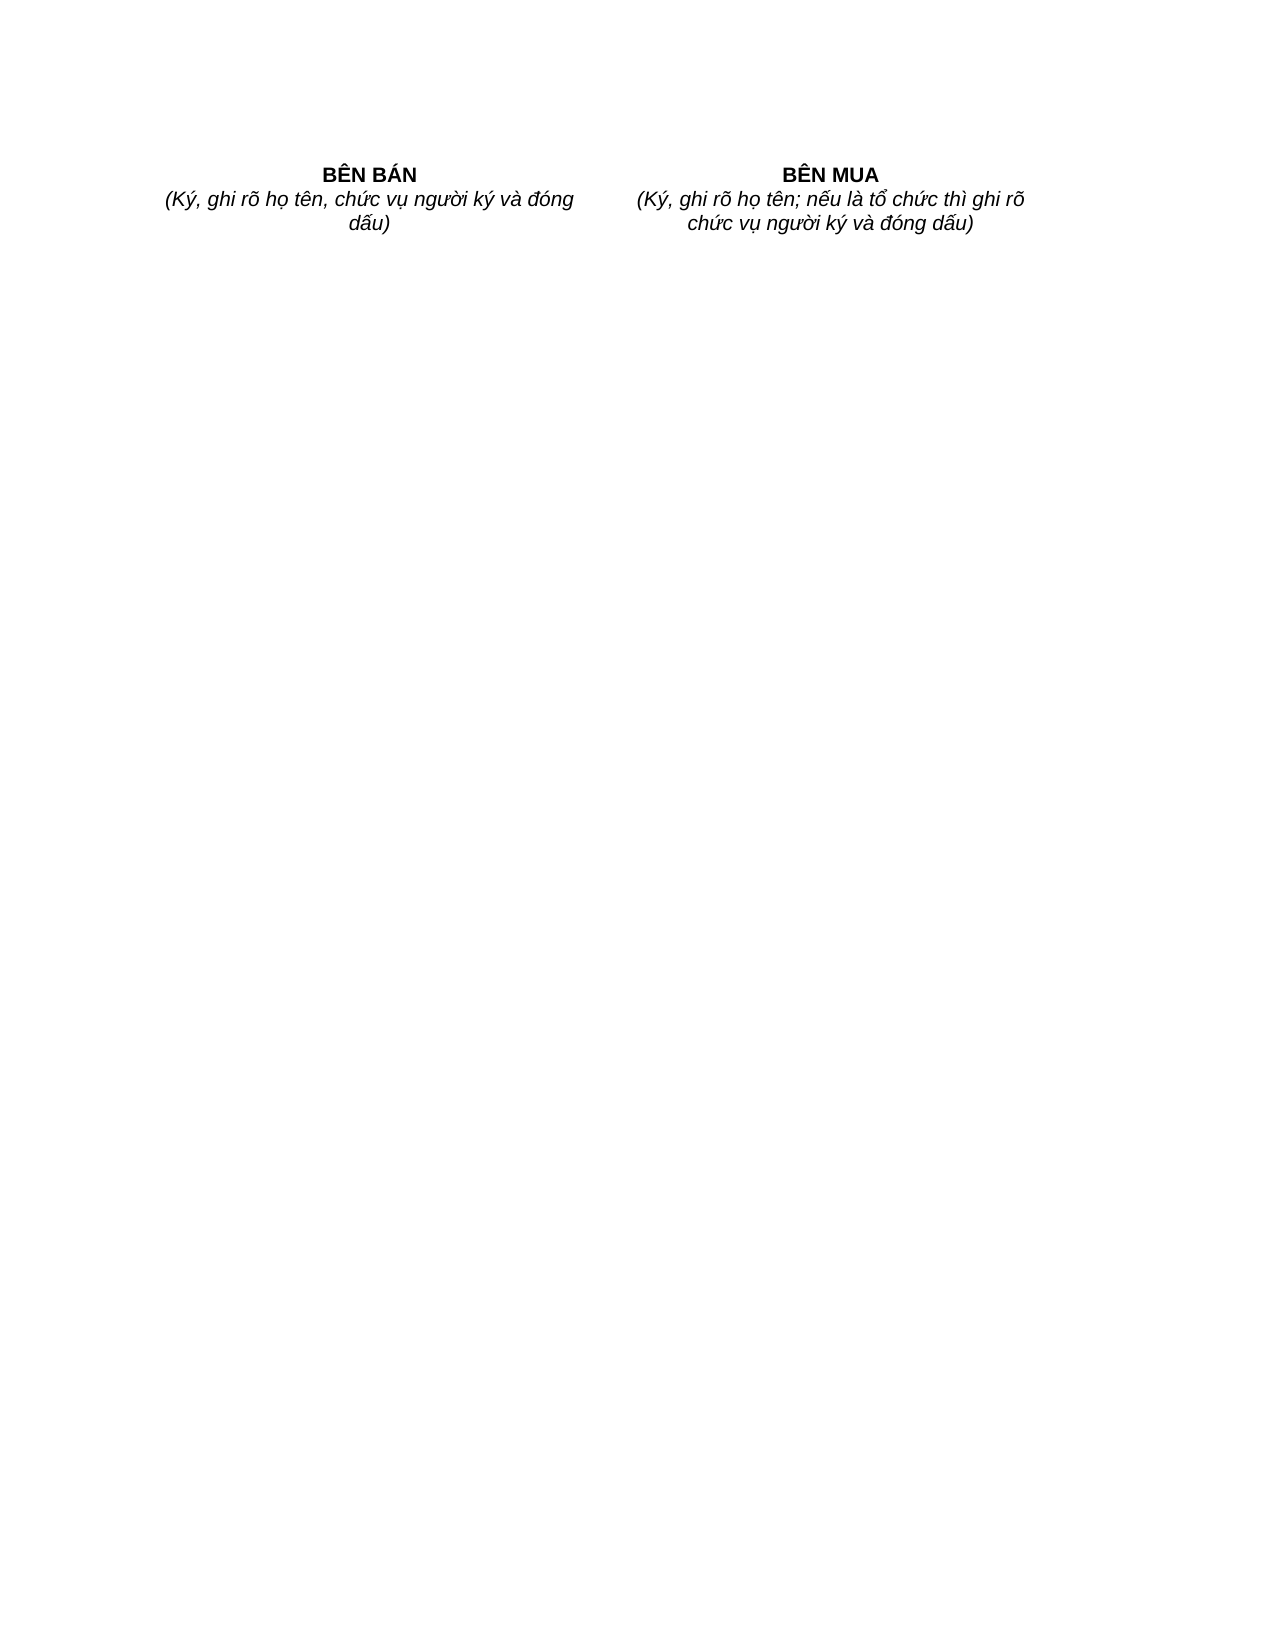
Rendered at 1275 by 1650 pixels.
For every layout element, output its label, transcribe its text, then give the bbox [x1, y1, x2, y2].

table_header BÊN MUA (Ký, ghi rõ họ tên; nếu là tổ chức thì ghi rõ chức vụ người ký và đóng dấu) [600, 150, 1061, 234]
table_header BÊN BÁN (Ký, ghi rõ họ tên, chức vụ người ký và đóng dấu) [139, 150, 600, 234]
